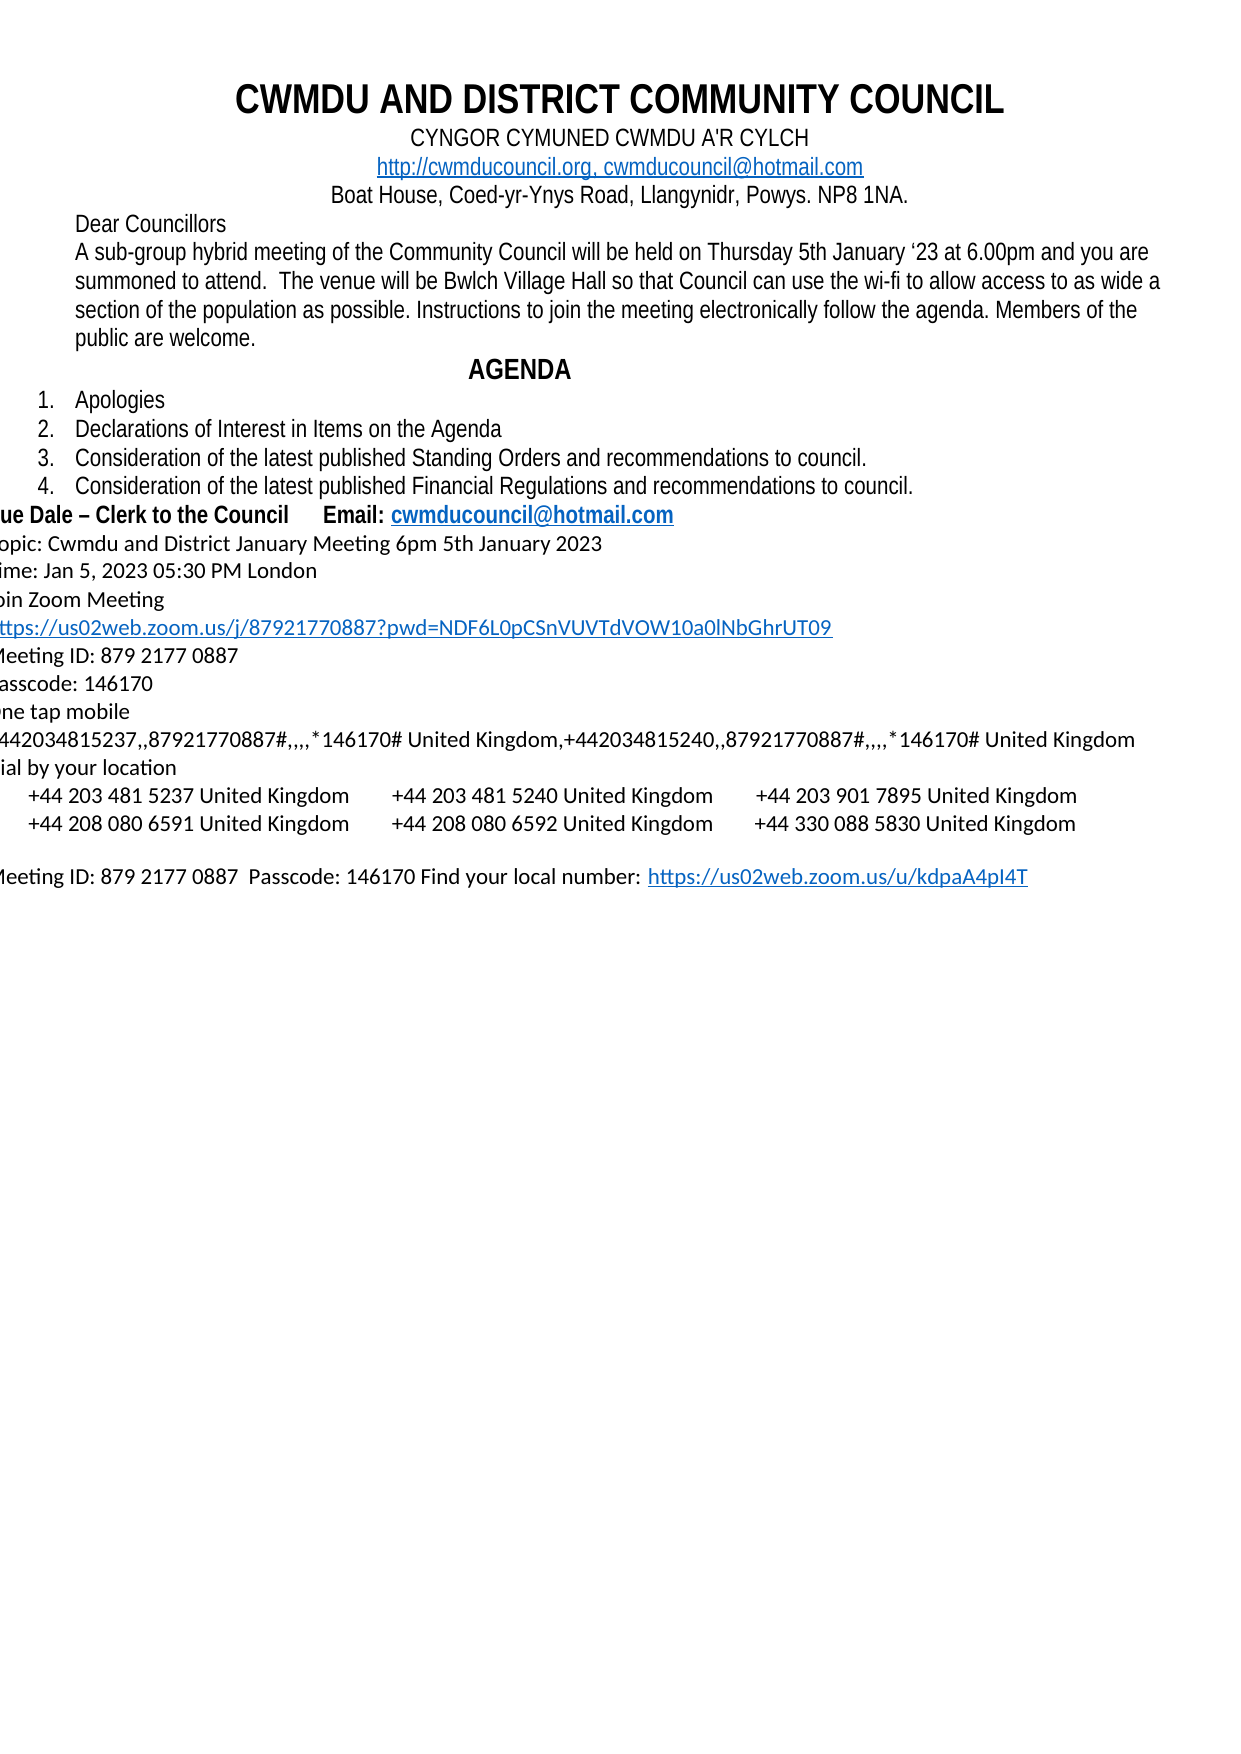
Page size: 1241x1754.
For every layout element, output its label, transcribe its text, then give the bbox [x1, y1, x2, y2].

text Boat House, Coed-yr-Ynys Road, Llangynidr, Powys. NP8 1NA. [75, 180, 1165, 209]
text Dear Councillors [75, 209, 1165, 237]
text AGENDA [75, 352, 1165, 385]
list Consideration of the latest published Standing Orders and recommendations to council. [37, 443, 1165, 471]
text Meeting ID: 879 2177 0887 Passcode: 146170 Find your local number: https://us02web.zoom.us/u/kdpaA4pI4T [0, 862, 1240, 890]
text CWMDU AND DISTRICT COMMUNITY COUNCIL [75, 75, 1165, 123]
text Sue Dale – Clerk to the Council Email: cwmducouncil@hotmail.com Topic: Cwmdu and District January Meeting 6pm 5th January 2023 Time: Jan 5, 2023 05:30 PM London Join Zoom Meeting https://us02web.zoom.us/j/87921770887?pwd=NDF6L0pCSnVUVTdVOW10a0lNbGhrUT09 Meeting ID: 879 2177 0887 Passcode: 146170 One tap mobile +442034815237,,87921770887#,,,,*146170# United Kingdom,+442034815240,,87921770887#,,,,*146170# United Kingdom Dial by your location +44 203 481 5237 United Kingdom +44 203 481 5240 United Kingdom +44 203 901 7895 United Kingdom +44 208 080 6591 United Kingdom +44 208 080 6592 United Kingdom +44 330 088 5830 United Kingdom [0, 500, 1240, 837]
text CYNGOR CYMUNED CWMDU A'R CYLCH [75, 123, 1165, 151]
list Apologies [37, 385, 1165, 414]
text A sub-group hybrid meeting of the Community Council will be held on Thursday 5th January ‘23 at 6.00pm and you are summoned to attend. The venue will be Bwlch Village Hall so that Council can use the wi-fi to allow access to as wide a section of the population as possible. Instructions to join the meeting electronically follow the agenda. Members of the public are welcome. [75, 237, 1165, 352]
text http://cwmducouncil.org, cwmducouncil@hotmail.com [75, 151, 1165, 180]
list Consideration of the latest published Financial Regulations and recommendations to council. [37, 471, 1165, 500]
list Declarations of Interest in Items on the Agenda [37, 414, 1165, 443]
